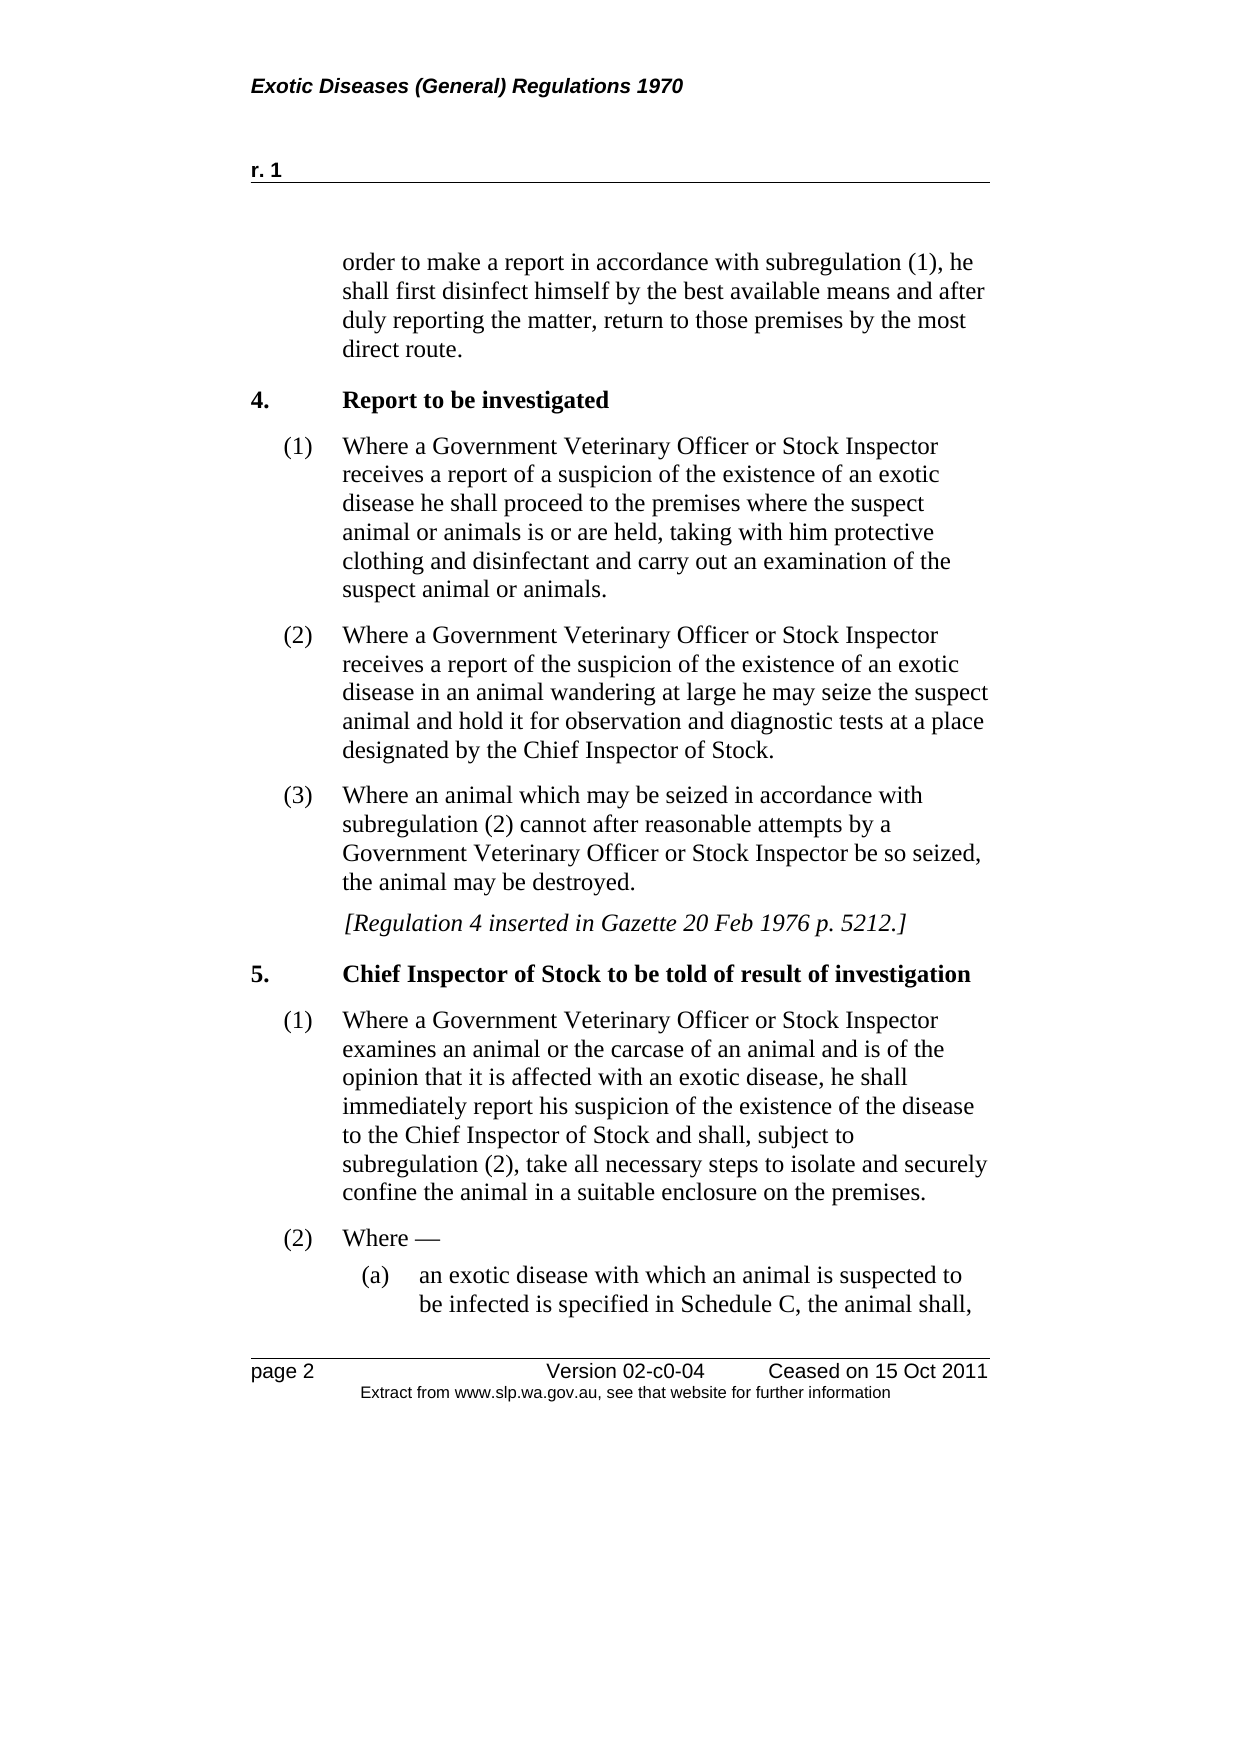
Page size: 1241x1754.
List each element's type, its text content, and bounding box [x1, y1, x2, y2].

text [251, 247, 990, 362]
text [251, 1260, 990, 1317]
text (3) Where an animal which may be seized in accordance with subregulation (2) cannot after reasonable attempts by a Government Veterinary Officer or Stock Inspector be so seized, the animal may be destroyed. [251, 780, 990, 895]
text (1) Where a Government Veterinary Officer or Stock Inspector examines an animal or the carcase of an animal and is of the opinion that it is affected with an exotic disease, he shall immediately report his suspicion of the existence of the disease to the Chief Inspector of Stock and shall, subject to subregulation (2), take all necessary steps to isolate and securely confine the animal in a suitable enclosure on the premises. [251, 1005, 990, 1206]
text (1) Where a Government Veterinary Officer or Stock Inspector receives a report of a suspicion of the existence of an exotic disease he shall proceed to the premises where the suspect animal or animals is or are held, taking with him protective clothing and disinfectant and carry out an examination of the suspect animal or animals. [251, 431, 990, 603]
subtitle 5. Chief Inspector of Stock to be told of result of investigation [251, 959, 990, 988]
text (2) Where a Government Veterinary Officer or Stock Inspector receives a report of the suspicion of the existence of an exotic disease in an animal wandering at large he may seize the suspect animal and hold it for observation and diagnostic tests at a place designated by the Chief Inspector of Stock. [251, 620, 990, 764]
text (2) Where — [251, 1223, 990, 1252]
subtitle 4. Report to be investigated [251, 385, 990, 414]
text [Regulation 4 inserted in Gazette 20 Feb 1976 p. 5212.] [251, 908, 990, 937]
